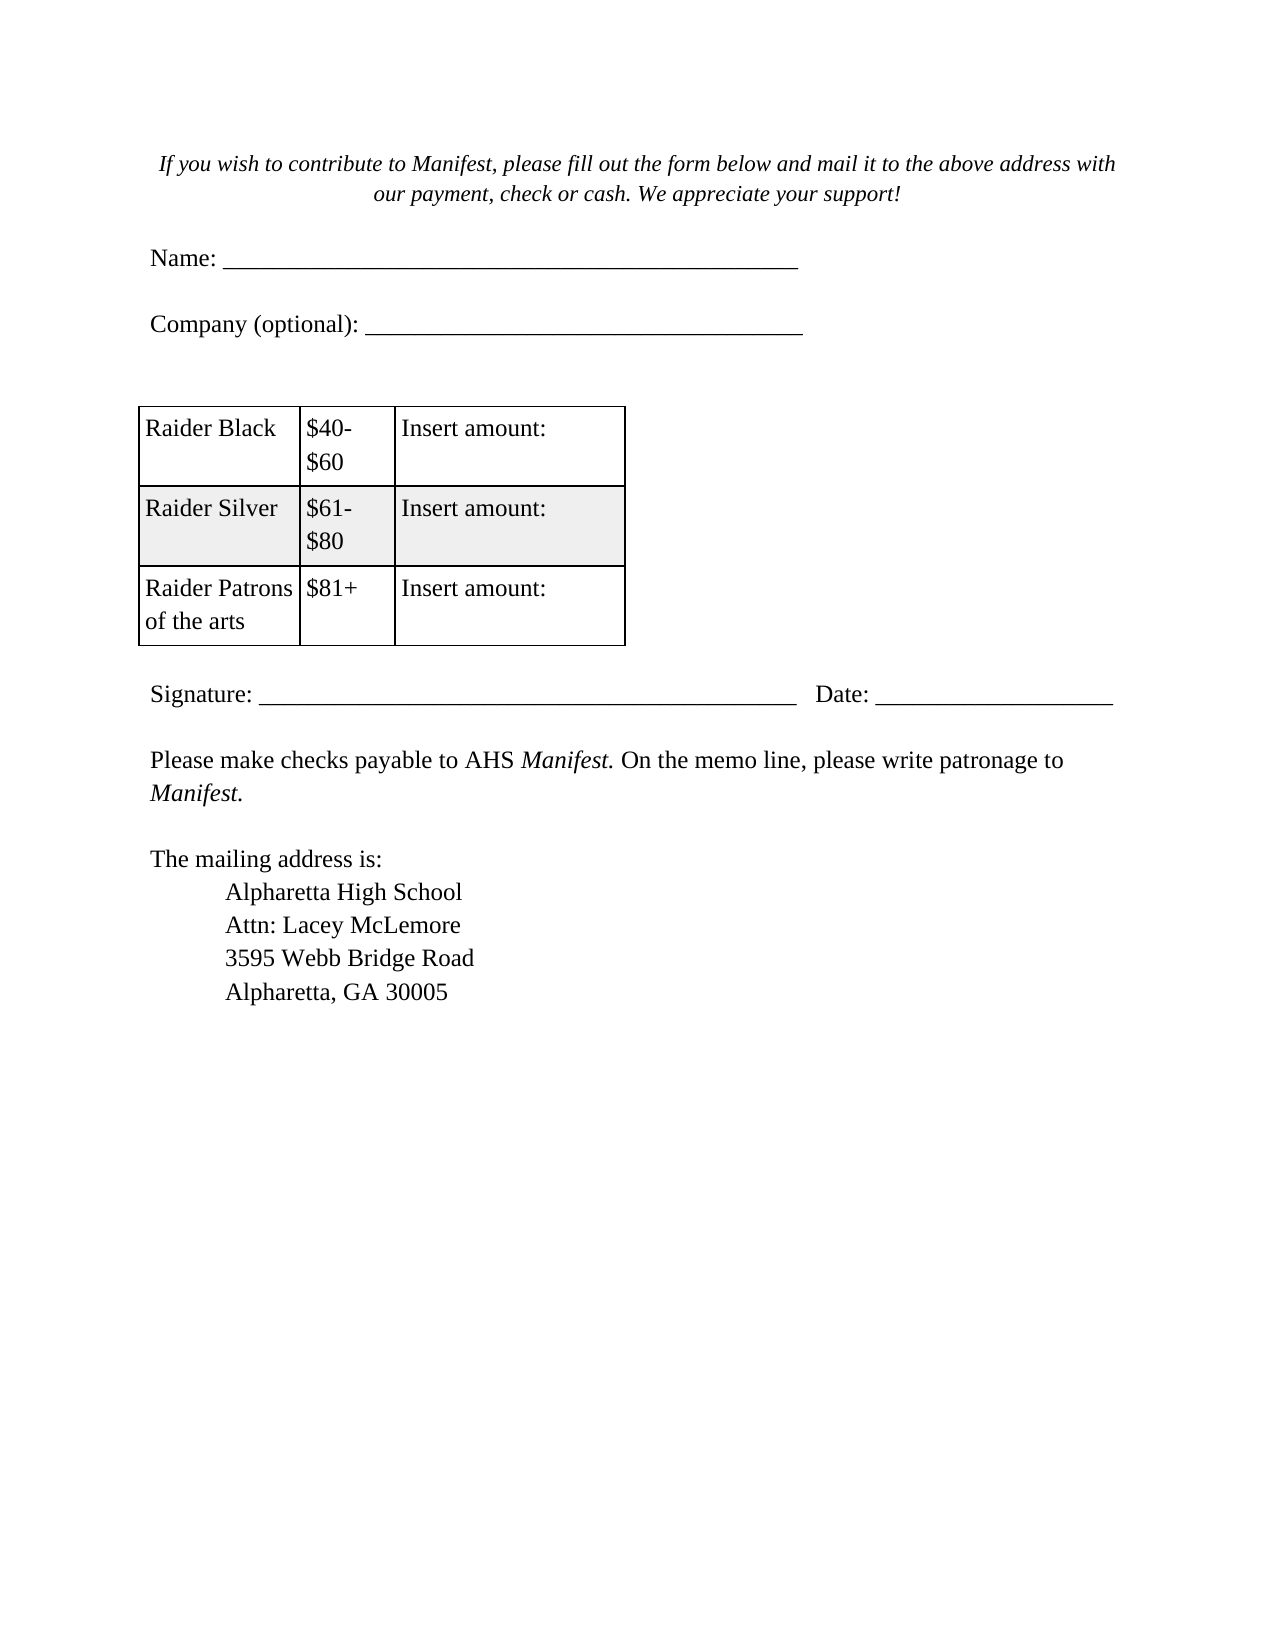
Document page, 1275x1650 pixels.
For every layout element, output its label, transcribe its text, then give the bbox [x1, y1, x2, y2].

text Alpharetta High School [150, 877, 1125, 906]
text Company (optional): ___________________________________ [150, 309, 1125, 338]
text 3595 Webb Bridge Road [150, 943, 1125, 972]
table_cell Raider Silver [140, 487, 299, 565]
table_header Raider Black [140, 407, 299, 485]
text If you wish to contribute to Manifest, please fill out the form below and mail it to the above address with our payment, check or cash. We appreciate your support! [150, 150, 1125, 207]
table_header Insert amount: [396, 407, 624, 485]
text The mailing address is: [150, 844, 1125, 873]
table_cell $81+ [301, 567, 394, 645]
text Attn: Lacey McLemore [150, 911, 1125, 939]
table_cell Insert amount: [396, 487, 624, 565]
text Alpharetta, GA 30005 [150, 977, 1125, 1005]
text Name: ______________________________________________ [150, 243, 1125, 272]
text Signature: ___________________________________________ Date: ___________________ [150, 679, 1125, 708]
table_cell Insert amount: [396, 567, 624, 645]
table_cell $61-$80 [301, 487, 394, 565]
text Please make checks payable to AHS Manifest. On the memo line, please write patronage to Manifest. [150, 745, 1125, 807]
table_header $40-$60 [301, 407, 394, 485]
table_cell Raider Patrons of the arts [140, 567, 299, 645]
